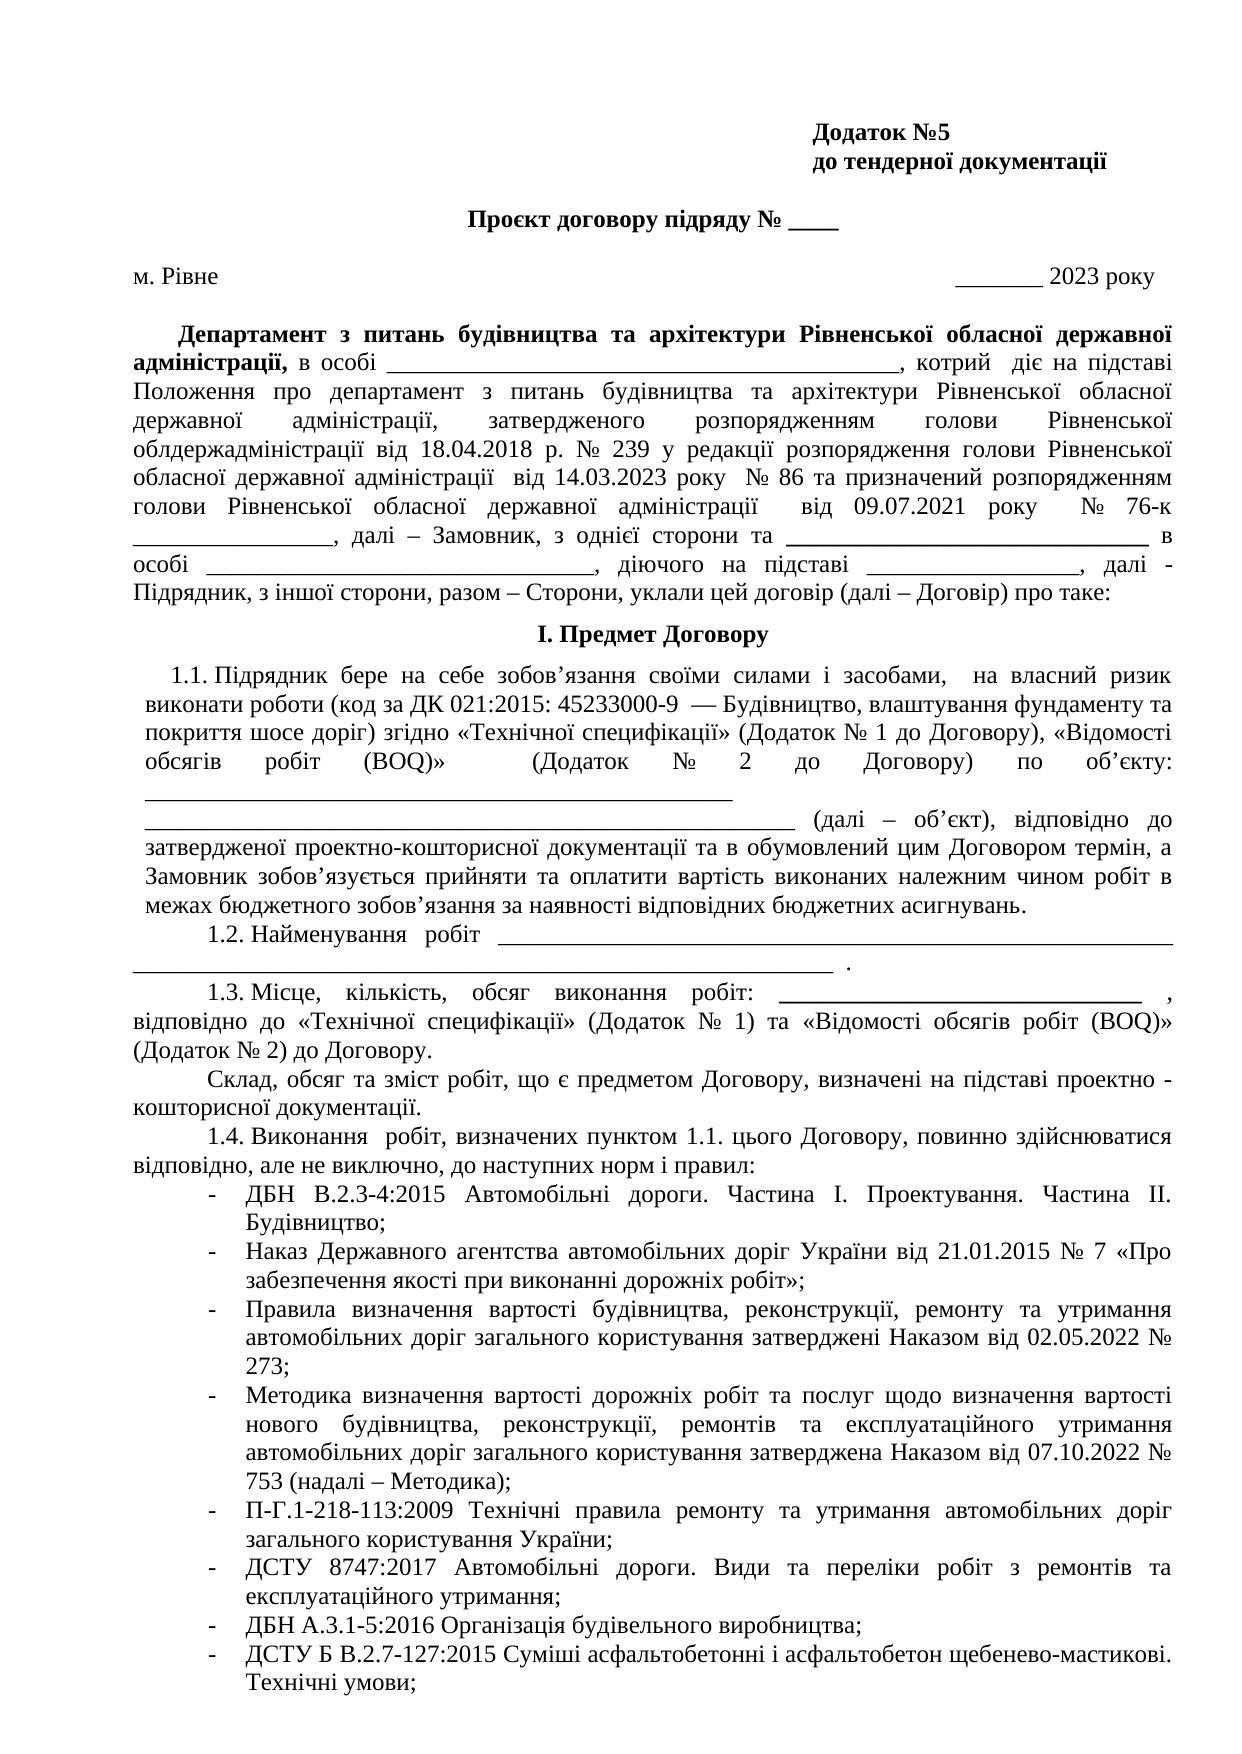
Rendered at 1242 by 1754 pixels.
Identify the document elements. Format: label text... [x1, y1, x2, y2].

list Виконання робіт, визначених пунктом 1.1. цього Договору, повинно здійснюватися відповідно, але не виключно, до наступних норм і правил: [133, 1121, 1173, 1179]
list ДБН В.2.3-4:2015 Автомобільні дороги. Частина I. Проектування. Частина II. Будівництво; [208, 1179, 1173, 1236]
list Правила визначення вартості будівництва, реконструкції, ремонту та утримання автомобільних доріг загального користування затверджені Наказом від 02.05.2022 № 273; [208, 1294, 1173, 1380]
text до тендерної документації [812, 146, 1173, 175]
text Склад, обсяг та зміст робіт, що є предметом Договору, визначені на підставі проектно - кошторисної документації. [133, 1064, 1173, 1121]
list П-Г.1-218-113:2009 Технічні правила ремонту та утримання автомобільних доріг загального користування України; [208, 1495, 1173, 1552]
list Наказ Державного агентства автомобільних доріг України від 21.01.2015 № 7 «Про забезпечення якості при виконанні дорожніх робіт»; [208, 1236, 1173, 1294]
list ДСТУ Б В.2.7-127:2015 Суміші асфальтобетонні і асфальтобетон щебенево-мастикові. Технічні умови; [208, 1639, 1173, 1696]
list ДБН А.3.1-5:2016 Організація будівельного виробництва; [208, 1610, 1173, 1639]
text I. Предмет Договору [133, 619, 1173, 647]
text Додаток №5 [812, 117, 1173, 146]
text Департамент з питань будівництва та архітектури Рівненської обласної державної адміністрації, в особі _________________________________________, котрий діє на підставі Положення про департамент з питань будівництва та архітектури Рівненської обласної державної адміністрації, затвердженого розпорядженням голови Рівненської облдержадміністрації від 18.04.2018 р. № 239 у редакції розпорядження голови Рівненської обласної державної адміністрації від 14.03.2023 року № 86 та призначений розпорядженням голови Рівненської обласної державної адміністрації від 09.07.2021 року № 76-к ________________, далі – Замовник, з однієї сторони та _____________________________ в особі _______________________________, діючого на підставі _________________, далі - Підрядник, з іншої сторони, разом – Сторони, уклали цей договір (далі – Договір) про таке: [133, 319, 1173, 606]
list ДСТУ 8747:2017 Автомобільні дороги. Види та переліки робіт з ремонтів та експлуатаційного утримання; [208, 1552, 1173, 1610]
list Місце, кількість, обсяг виконання робіт: _____________________________ , відповідно до «Технічної специфікації» (Додаток № 1) та «Відомості обсягів робіт (ВОQ)» (Додаток № 2) до Договору. [133, 976, 1173, 1064]
text м. Рівне _______ 2023 року [133, 261, 1173, 290]
list Найменування робіт ______________________________________________________ ________________________________________________________ . [133, 919, 1173, 976]
list Методика визначення вартості дорожніх робіт та послуг щодо визначення вартості нового будівництва, реконструкції, ремонтів та експлуатаційного утримання автомобільних доріг загального користування затверджена Наказом від 07.10.2022 № 753 (надалі – Методика); [208, 1380, 1173, 1495]
list Підрядник бере на себе зобов’язання своїми силами і засобами, на власний ризик виконати роботи (код за ДК 021:2015: 45233000-9 — Будівництво, влаштування фундаменту та покриття шосе доріг) згідно «Технічної специфікації» (Додаток № 1 до Договору), «Відомості обсягів робіт (ВОQ)» (Додаток № 2 до Договору) по об’єкту: _______________________________________________ ____________________________________________________ (далі – об’єкт), відповідно до затвердженої проектно-кошторисної документації та в обумовлений цим Договором термін, а Замовник зобов’язується прийняти та оплатити вартість виконаних належним чином робіт в межах бюджетного зобов’язання за наявності відповідних бюджетних асигнувань. [145, 660, 1173, 919]
text Проєкт договору підряду № ____ [133, 204, 1173, 232]
